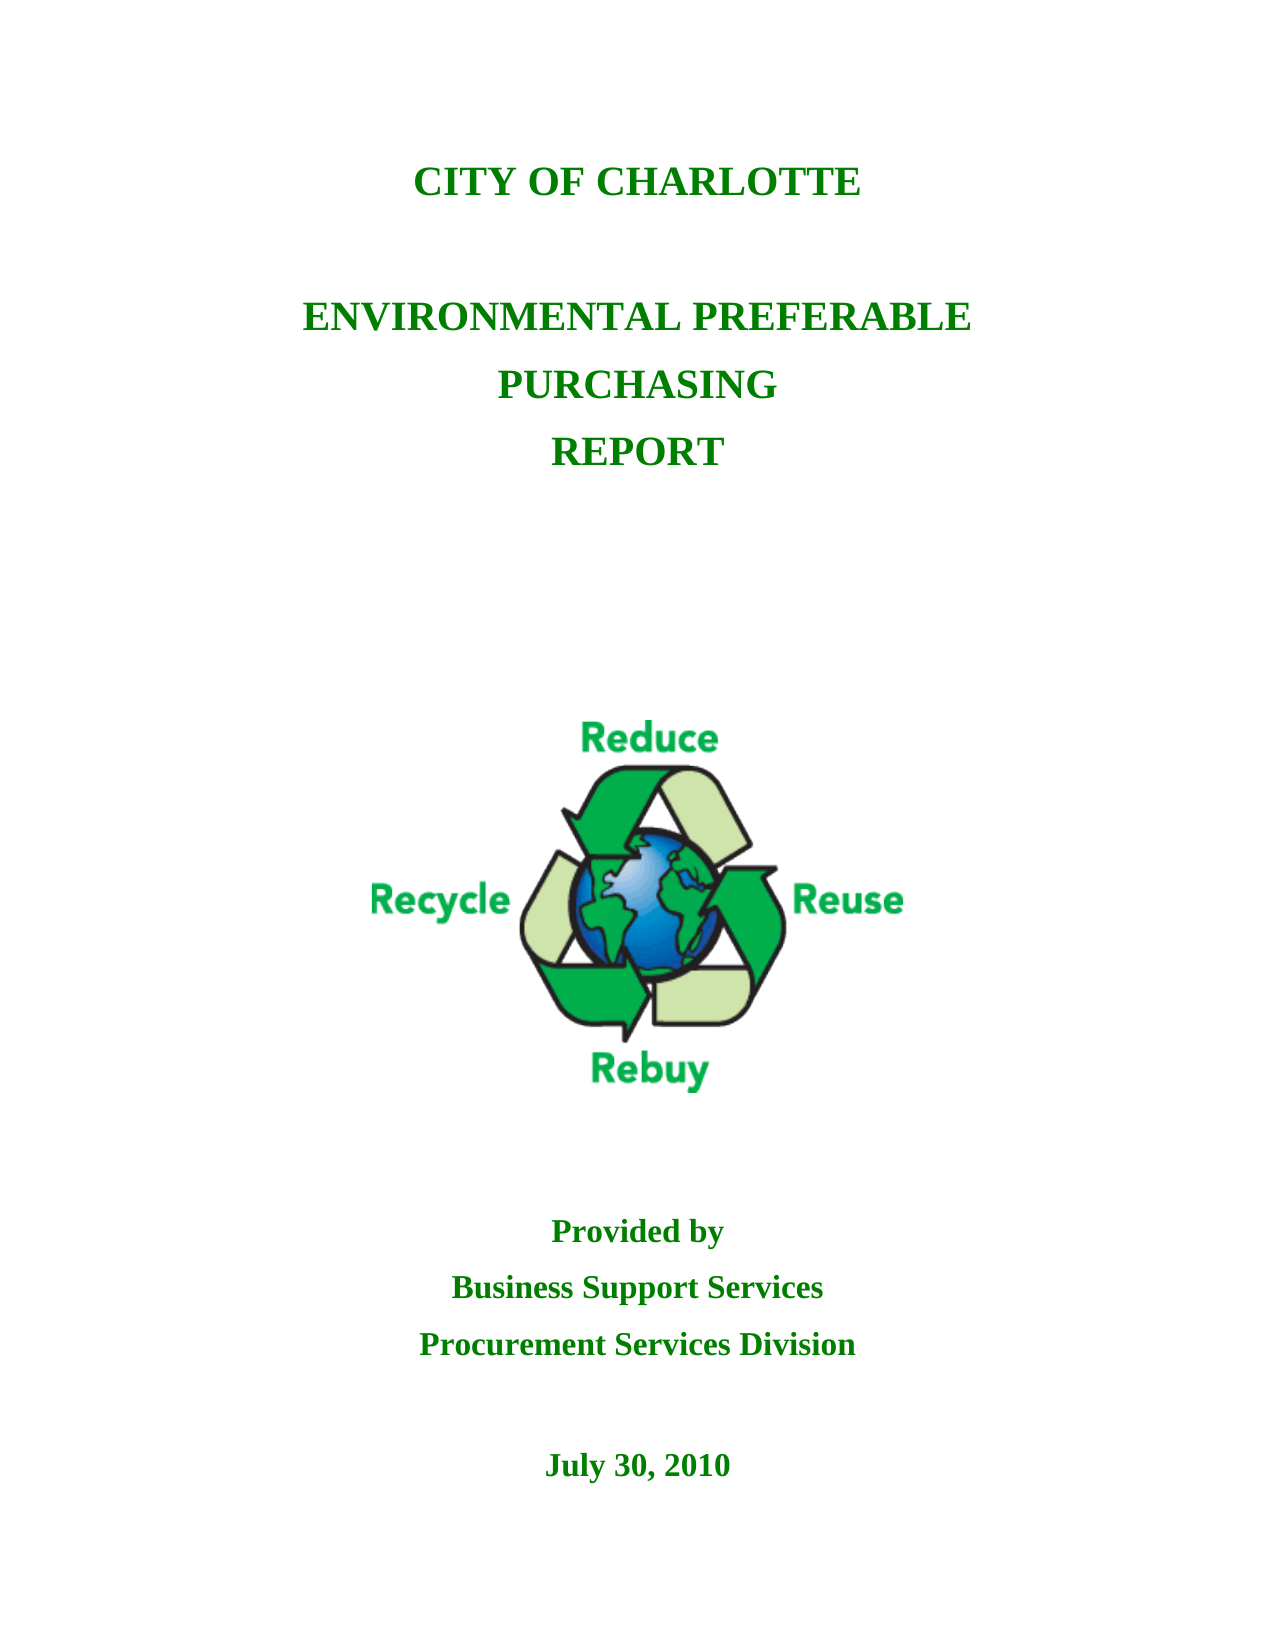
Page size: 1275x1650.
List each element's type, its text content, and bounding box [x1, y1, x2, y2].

text REPORT [150, 427, 1125, 474]
text PURCHASING [150, 359, 1125, 407]
text Procurement Services Division [150, 1324, 1125, 1363]
text CITY OF [150, 156, 1125, 204]
text July 30, 2010 [150, 1446, 1125, 1484]
text Business Support Services [150, 1268, 1125, 1306]
text Provided by [150, 1211, 1125, 1249]
text ENVIRONMENTAL PREFERABLE [150, 291, 1125, 339]
picture [371, 720, 904, 1093]
